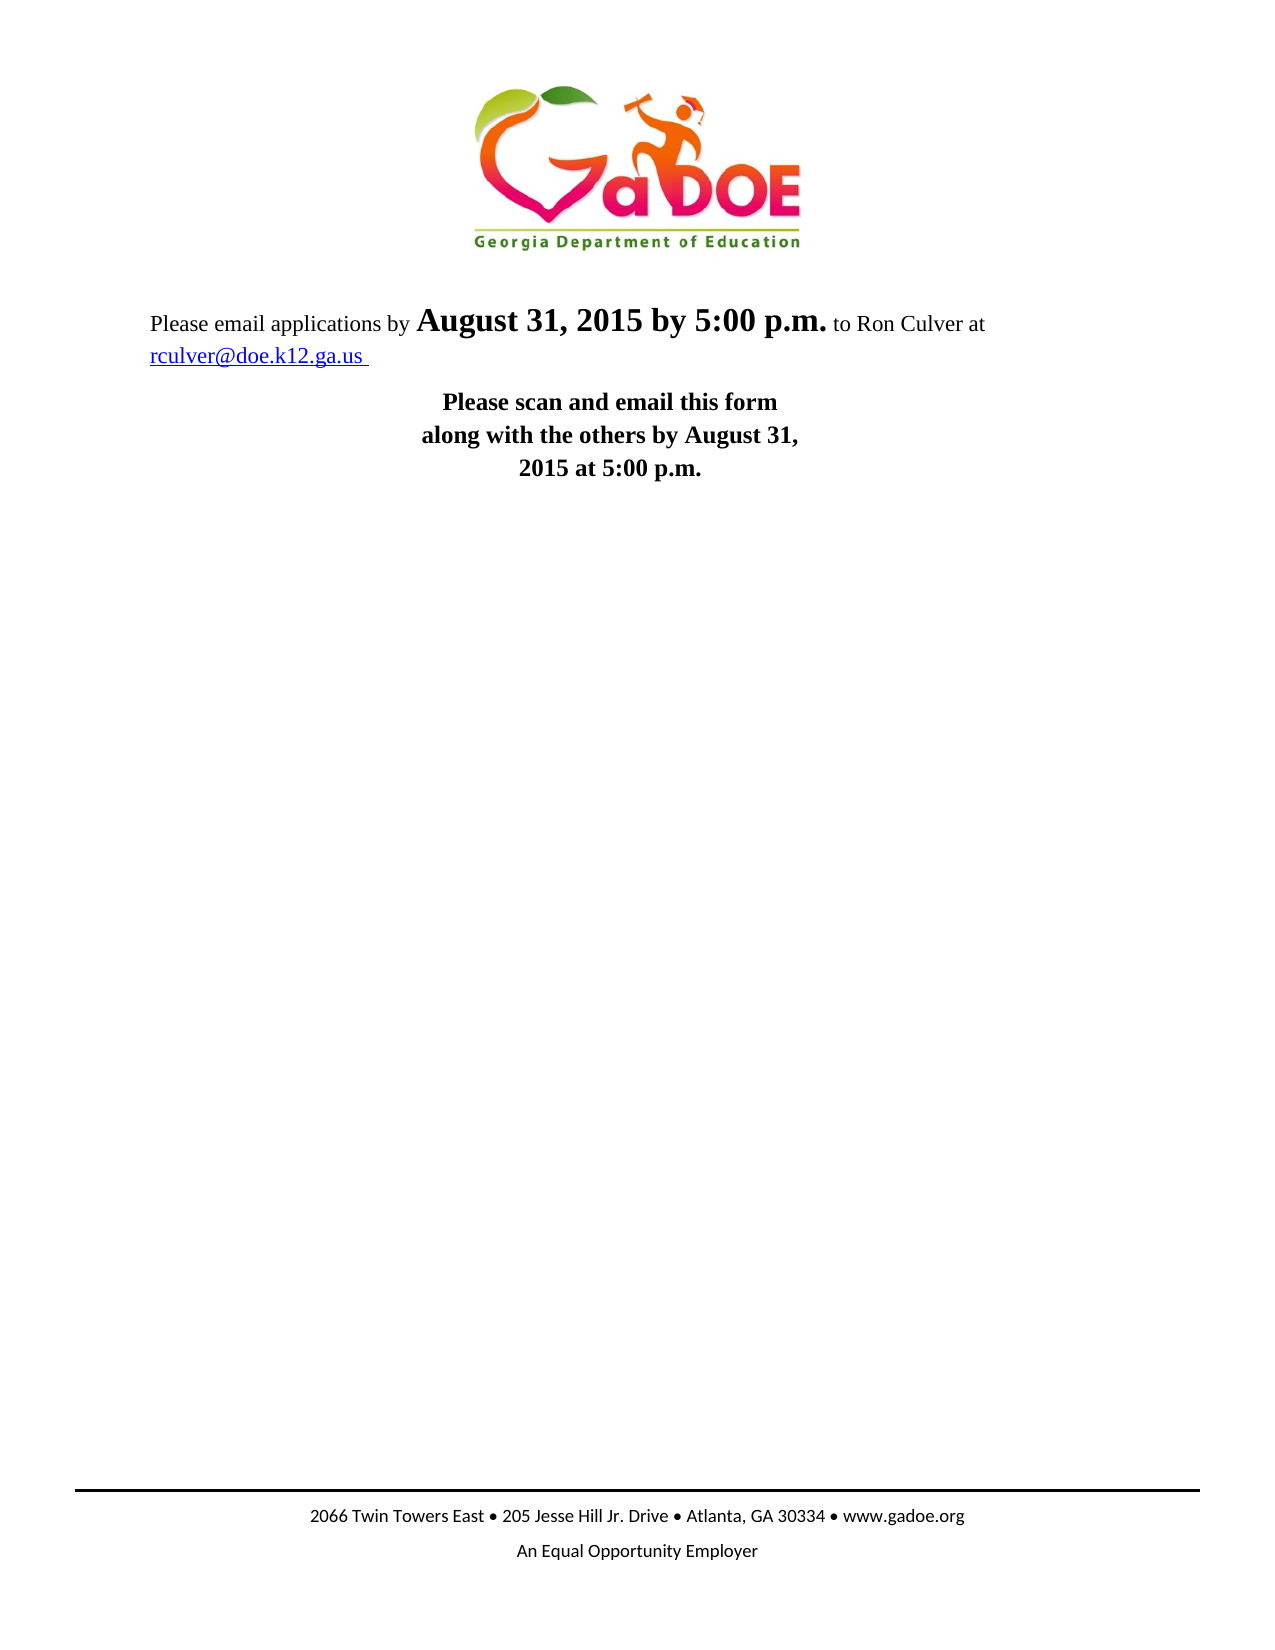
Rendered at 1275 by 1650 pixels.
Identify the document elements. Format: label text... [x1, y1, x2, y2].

picture [462, 75, 813, 262]
text Please email applications by August 31, 2015 by 5:00 p.m. to Ron Culver at rculver@doe.k12.ga.us [150, 300, 1125, 368]
